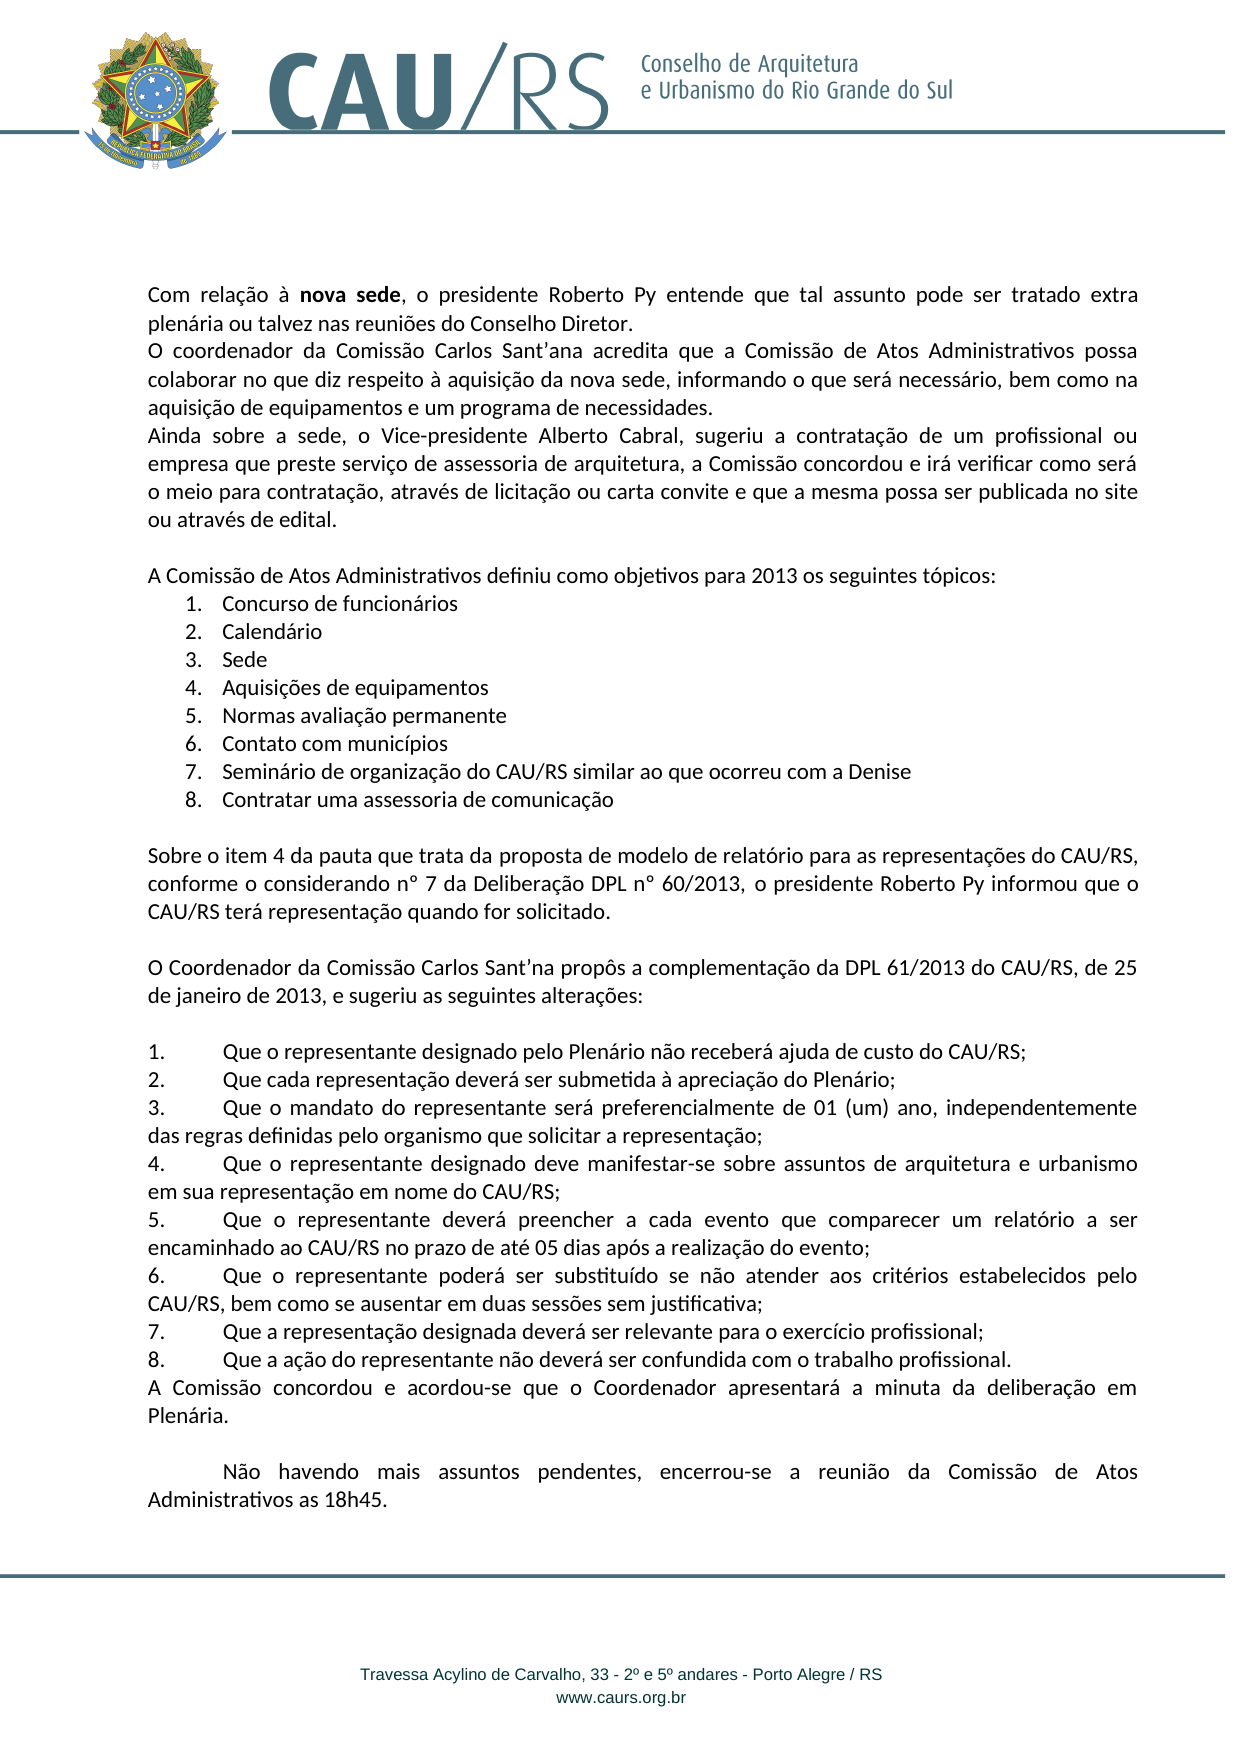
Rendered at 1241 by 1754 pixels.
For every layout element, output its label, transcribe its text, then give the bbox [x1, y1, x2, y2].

text A Comissão concordou e acordou-se que o Coordenador apresentará a minuta da deliberação em Plenária. [148, 1373, 1140, 1429]
text Não havendo mais assuntos pendentes, encerrou-se a reunião da Comissão de Atos Administrativos as 18h45. [148, 1457, 1140, 1513]
text O coordenador da Comissão Carlos Sant’ana acredita que a Comissão de Atos Administrativos possa colaborar no que diz respeito à aquisição da nova sede, informando o que será necessário, bem como na aquisição de equipamentos e um programa de necessidades. [148, 337, 1140, 421]
list Calendário [185, 617, 1140, 645]
list Concurso de funcionários [185, 589, 1140, 617]
text O Coordenador da Comissão Carlos Sant’na propôs a complementação da DPL 61/2013 do CAU/RS, de 25 de janeiro de 2013, e sugeriu as seguintes alterações: [148, 953, 1140, 1009]
text Ainda sobre a sede, o Vice-presidente Alberto Cabral, sugeriu a contratação de um profissional ou empresa que preste serviço de assessoria de arquitetura, a Comissão concordou e irá verificar como será o meio para contratação, através de licitação ou carta convite e que a mesma possa ser publicada no site ou através de edital. [148, 421, 1140, 533]
list Normas avaliação permanente [185, 701, 1140, 729]
list Seminário de organização do CAU/RS similar ao que ocorreu com a Denise [185, 757, 1140, 785]
text 4. Que o representante designado deve manifestar-se sobre assuntos de arquitetura e urbanismo em sua representação em nome do CAU/RS; [148, 1149, 1140, 1205]
list Sede [185, 645, 1140, 673]
text Sobre o item 4 da pauta que trata da proposta de modelo de relatório para as representações do CAU/RS, conforme o considerando nº 7 da Deliberação DPL nº 60/2013, o presidente Roberto Py informou que o CAU/RS terá representação quando for solicitado. [148, 841, 1140, 925]
text 2. Que cada representação deverá ser submetida à apreciação do Plenário; [148, 1065, 1140, 1093]
list Contato com municípios [185, 729, 1140, 757]
text 5. Que o representante deverá preencher a cada evento que comparecer um relatório a ser encaminhado ao CAU/RS no prazo de até 05 dias após a realização do evento; [148, 1205, 1140, 1261]
text 6. Que o representante poderá ser substituído se não atender aos critérios estabelecidos pelo CAU/RS, bem como se ausentar em duas sessões sem justificativa; [148, 1261, 1140, 1317]
text Com relação à nova sede, o presidente Roberto Py entende que tal assunto pode ser tratado extra plenária ou talvez nas reuniões do Conselho Diretor. [148, 281, 1140, 337]
text A Comissão de Atos Administrativos definiu como objetivos para 2013 os seguintes tópicos: [148, 561, 1140, 589]
text 1. Que o representante designado pelo Plenário não receberá ajuda de custo do CAU/RS; [148, 1037, 1140, 1065]
picture [0, 0, 1226, 1578]
list Aquisições de equipamentos [185, 673, 1140, 701]
text 8. Que a ação do representante não deverá ser confundida com o trabalho profissional. [148, 1345, 1140, 1373]
list Contratar uma assessoria de comunicação [185, 785, 1140, 813]
text 7. Que a representação designada deverá ser relevante para o exercício profissional; [148, 1317, 1140, 1345]
text 3. Que o mandato do representante será preferencialmente de 01 (um) ano, independentemente das regras definidas pelo organismo que solicitar a representação; [148, 1093, 1140, 1149]
